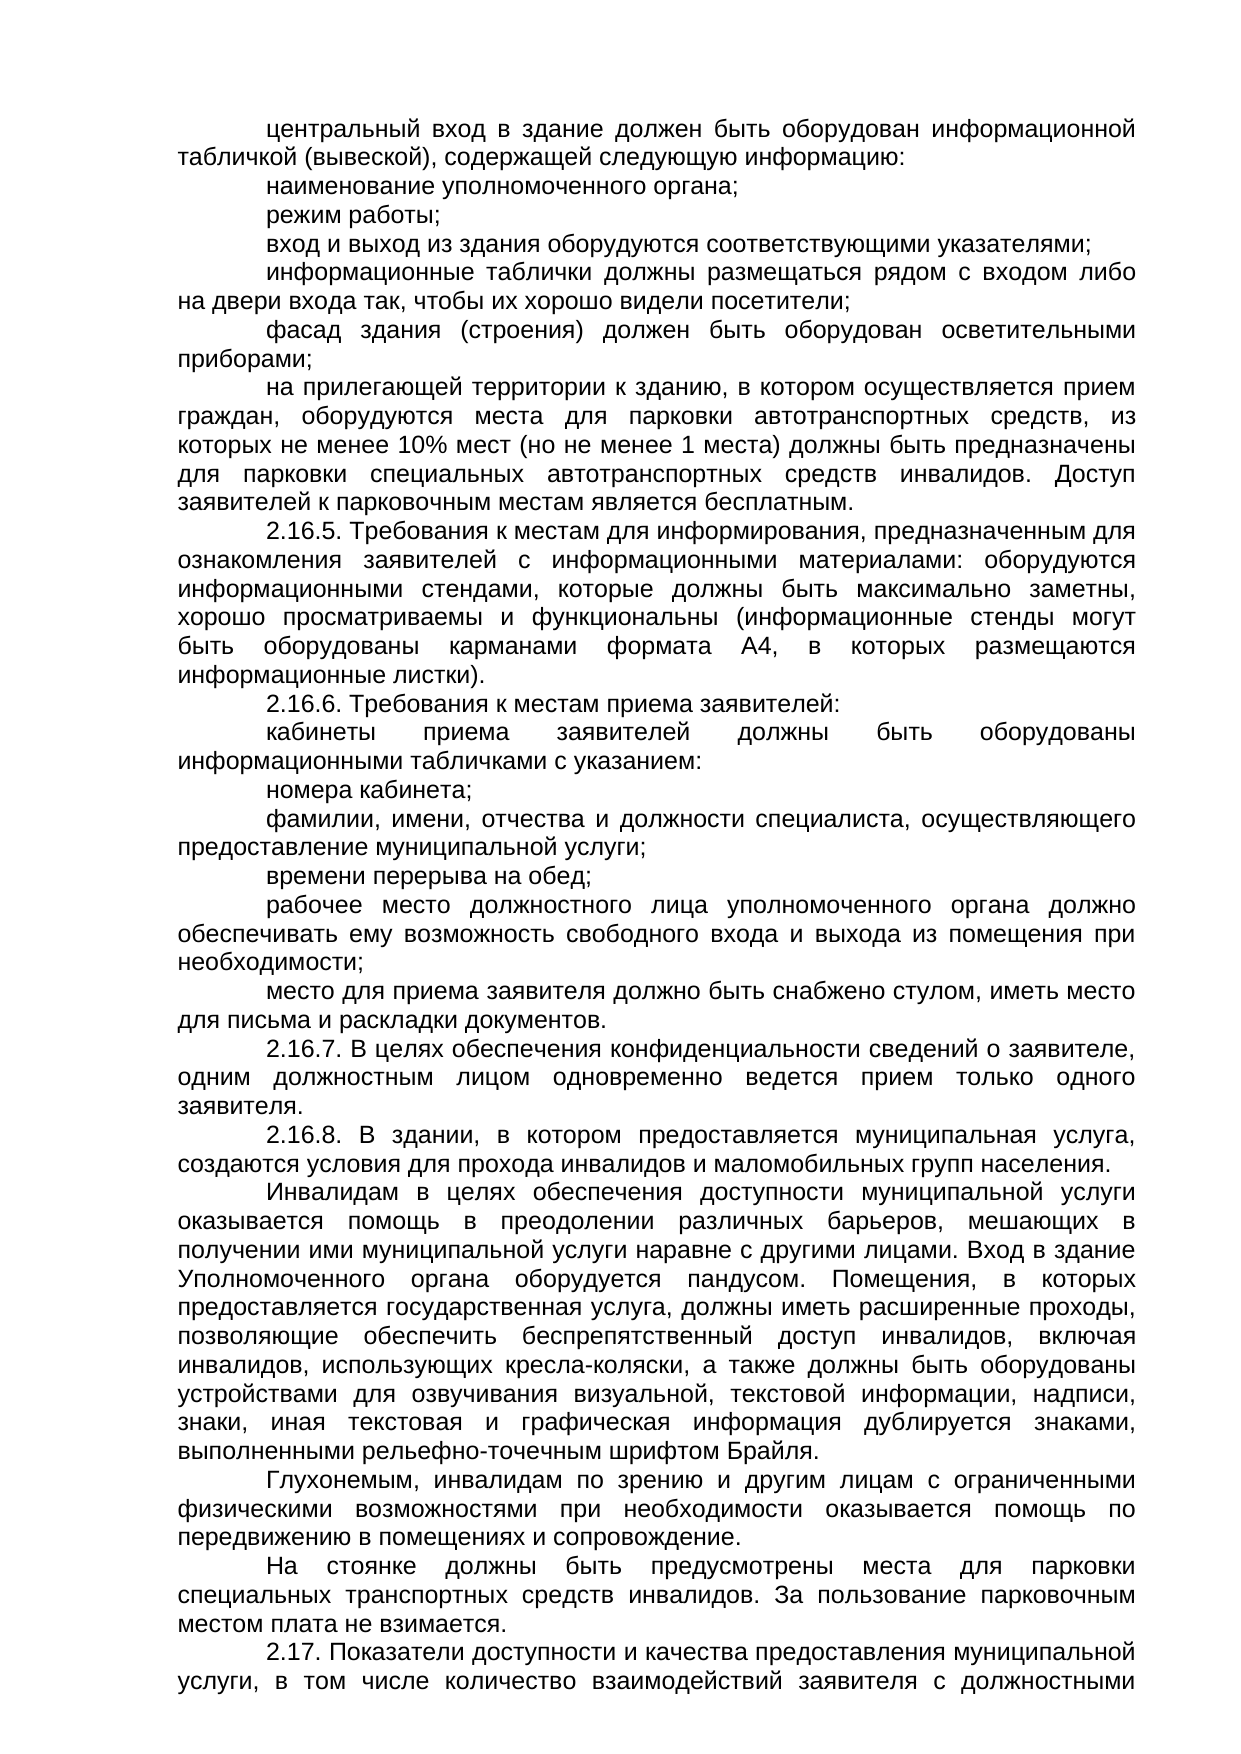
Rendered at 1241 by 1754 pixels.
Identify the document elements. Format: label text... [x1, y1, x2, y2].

text 2.16.6. Требования к местам приема заявителей: [177, 688, 1137, 717]
text 2.16.7. В целях обеспечения конфиденциальности сведений о заявителе, одним должностным лицом одновременно ведется прием только одного заявителя. [177, 1033, 1137, 1120]
text кабинеты приема заявителей должны быть оборудованы информационными табличками с указанием: [177, 717, 1137, 775]
text 2.16.8. В здании, в котором предоставляется муниципальная услуга, создаются условия для прохода инвалидов и маломобильных групп населения. [177, 1120, 1137, 1177]
text времени перерыва на обед; [177, 861, 1137, 890]
text вход и выход из здания оборудуются соответствующими указателями; [177, 228, 1137, 257]
text на прилегающей территории к зданию, в котором осуществляется прием граждан, оборудуются места для парковки автотранспортных средств, из которых не менее 10% мест (но не менее 1 места) должны быть предназначены для парковки специальных автотранспортных средств инвалидов. Доступ заявителей к парковочным местам является бесплатным. [177, 372, 1137, 516]
text 2.16.5. Требования к местам для информирования, предназначенным для ознакомления заявителей с информационными материалами: оборудуются информационными стендами, которые должны быть максимально заметны, хорошо просматриваемы и функциональны (информационные стенды могут быть оборудованы карманами формата А4, в которых размещаются информационные листки). [177, 516, 1137, 688]
text информационные таблички должны размещаться рядом с входом либо на двери входа так, чтобы их хорошо видели посетители; [177, 257, 1137, 315]
text Инвалидам в целях обеспечения доступности муниципальной услуги оказывается помощь в преодолении различных барьеров, мешающих в получении ими муниципальной услуги наравне с другими лицами. Вход в здание Уполномоченного органа оборудуется пандусом. Помещения, в которых предоставляется государственная услуга, должны иметь расширенные проходы, позволяющие обеспечить беспрепятственный доступ инвалидов, включая инвалидов, использующих кресла-коляски, а также должны быть оборудованы устройствами для озвучивания визуальной, текстовой информации, надписи, знаки, иная текстовая и графическая информация дублируется знаками, выполненными рельефно-точечным шрифтом Брайля. [177, 1177, 1137, 1465]
text Глухонемым, инвалидам по зрению и другим лицам с ограниченными физическими возможностями при необходимости оказывается помощь по передвижению в помещениях и сопровождение. [177, 1465, 1137, 1551]
text рабочее место должностного лица уполномоченного органа должно обеспечивать ему возможность свободного входа и выхода из помещения при необходимости; [177, 890, 1137, 976]
text режим работы; [177, 200, 1137, 228]
text центральный вход в здание должен быть оборудован информационной табличкой (вывеской), содержащей следующую информацию: [177, 113, 1137, 171]
text На стоянке должны быть предусмотрены места для парковки специальных транспортных средств инвалидов. За пользование парковочным местом плата не взимается. [177, 1551, 1137, 1637]
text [177, 1637, 1137, 1695]
text фамилии, имени, отчества и должности специалиста, осуществляющего предоставление муниципальной услуги; [177, 803, 1137, 861]
text номера кабинета; [177, 775, 1137, 803]
text фасад здания (строения) должен быть оборудован осветительными приборами; [177, 315, 1137, 372]
text наименование уполномоченного органа; [177, 171, 1137, 200]
text место для приема заявителя должно быть снабжено стулом, иметь место для письма и раскладки документов. [177, 976, 1137, 1033]
